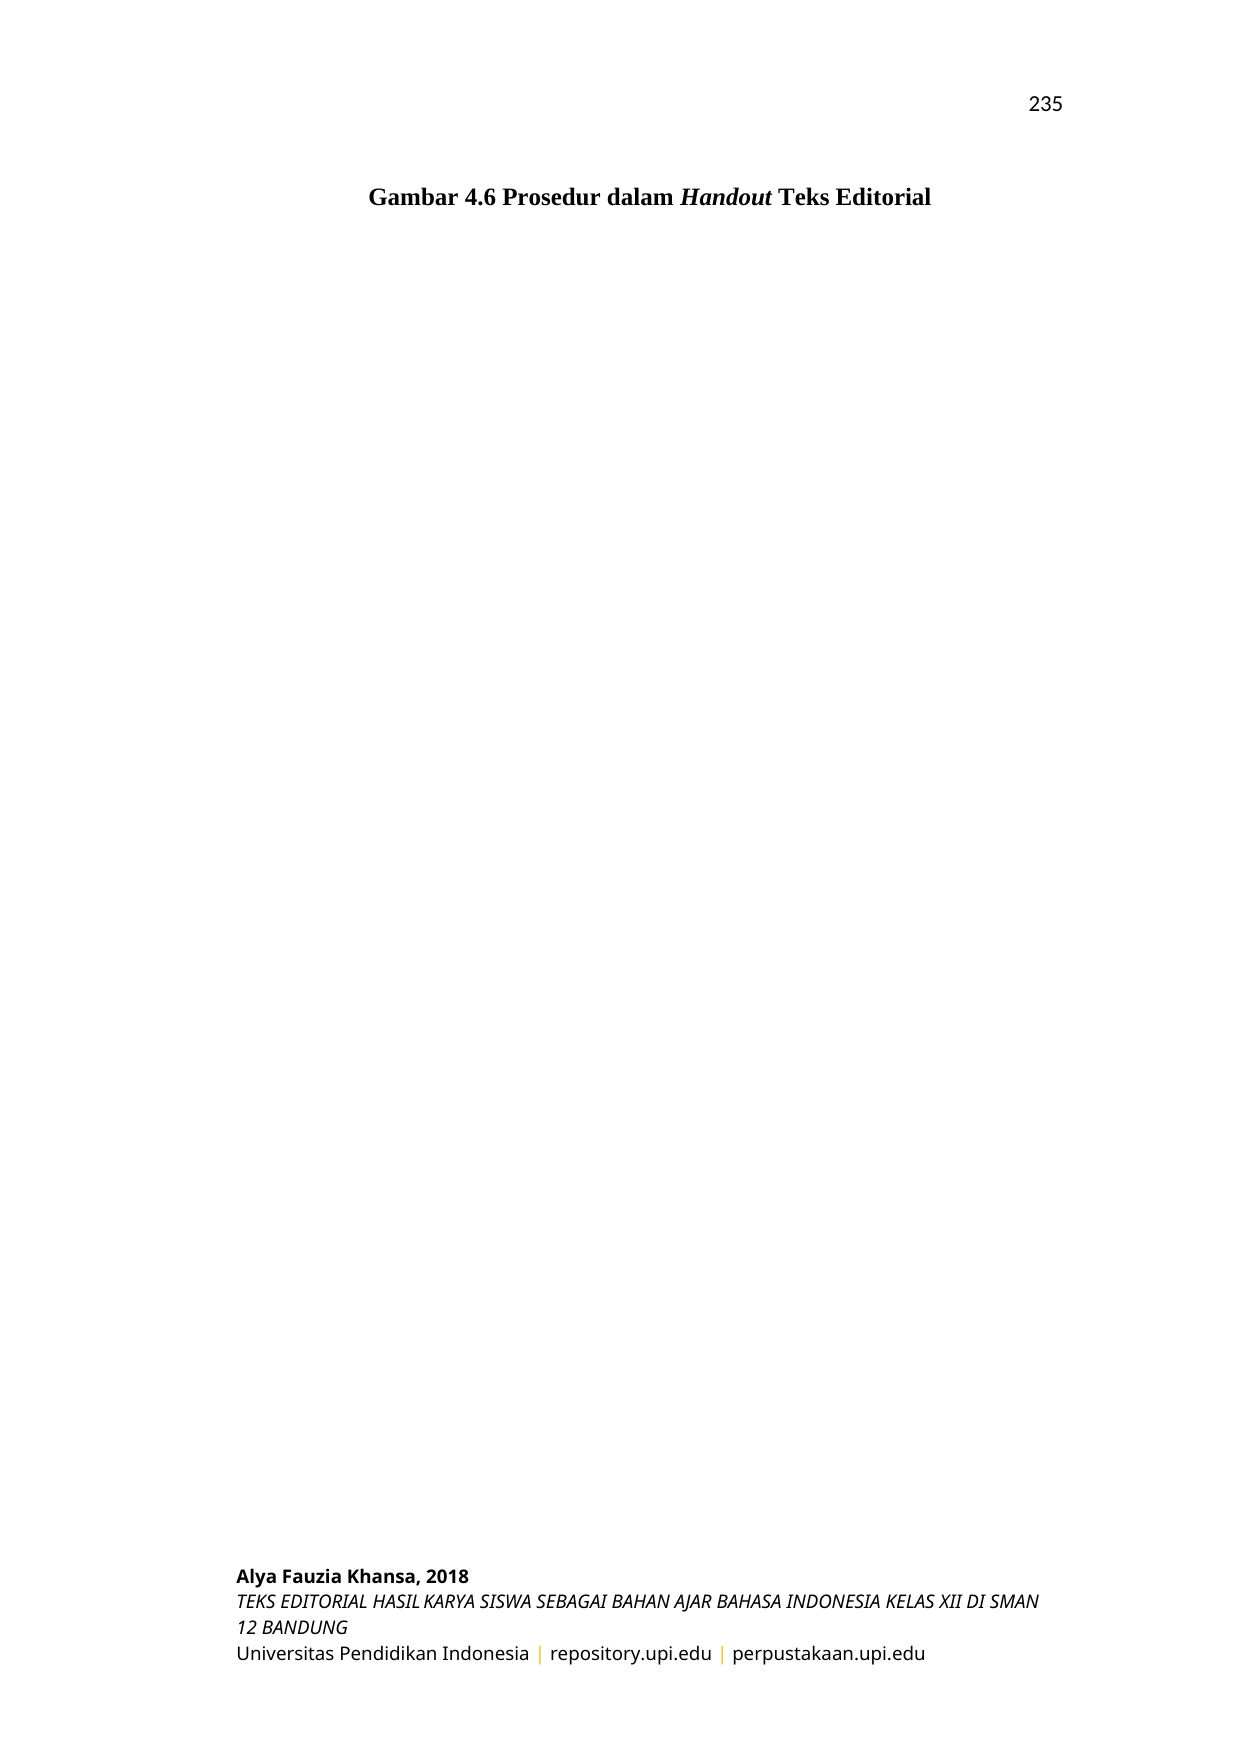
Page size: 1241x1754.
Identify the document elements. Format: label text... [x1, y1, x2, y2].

text Gambar 4.6 Prosedur dalam Handout Teks Editorial [236, 182, 1063, 211]
